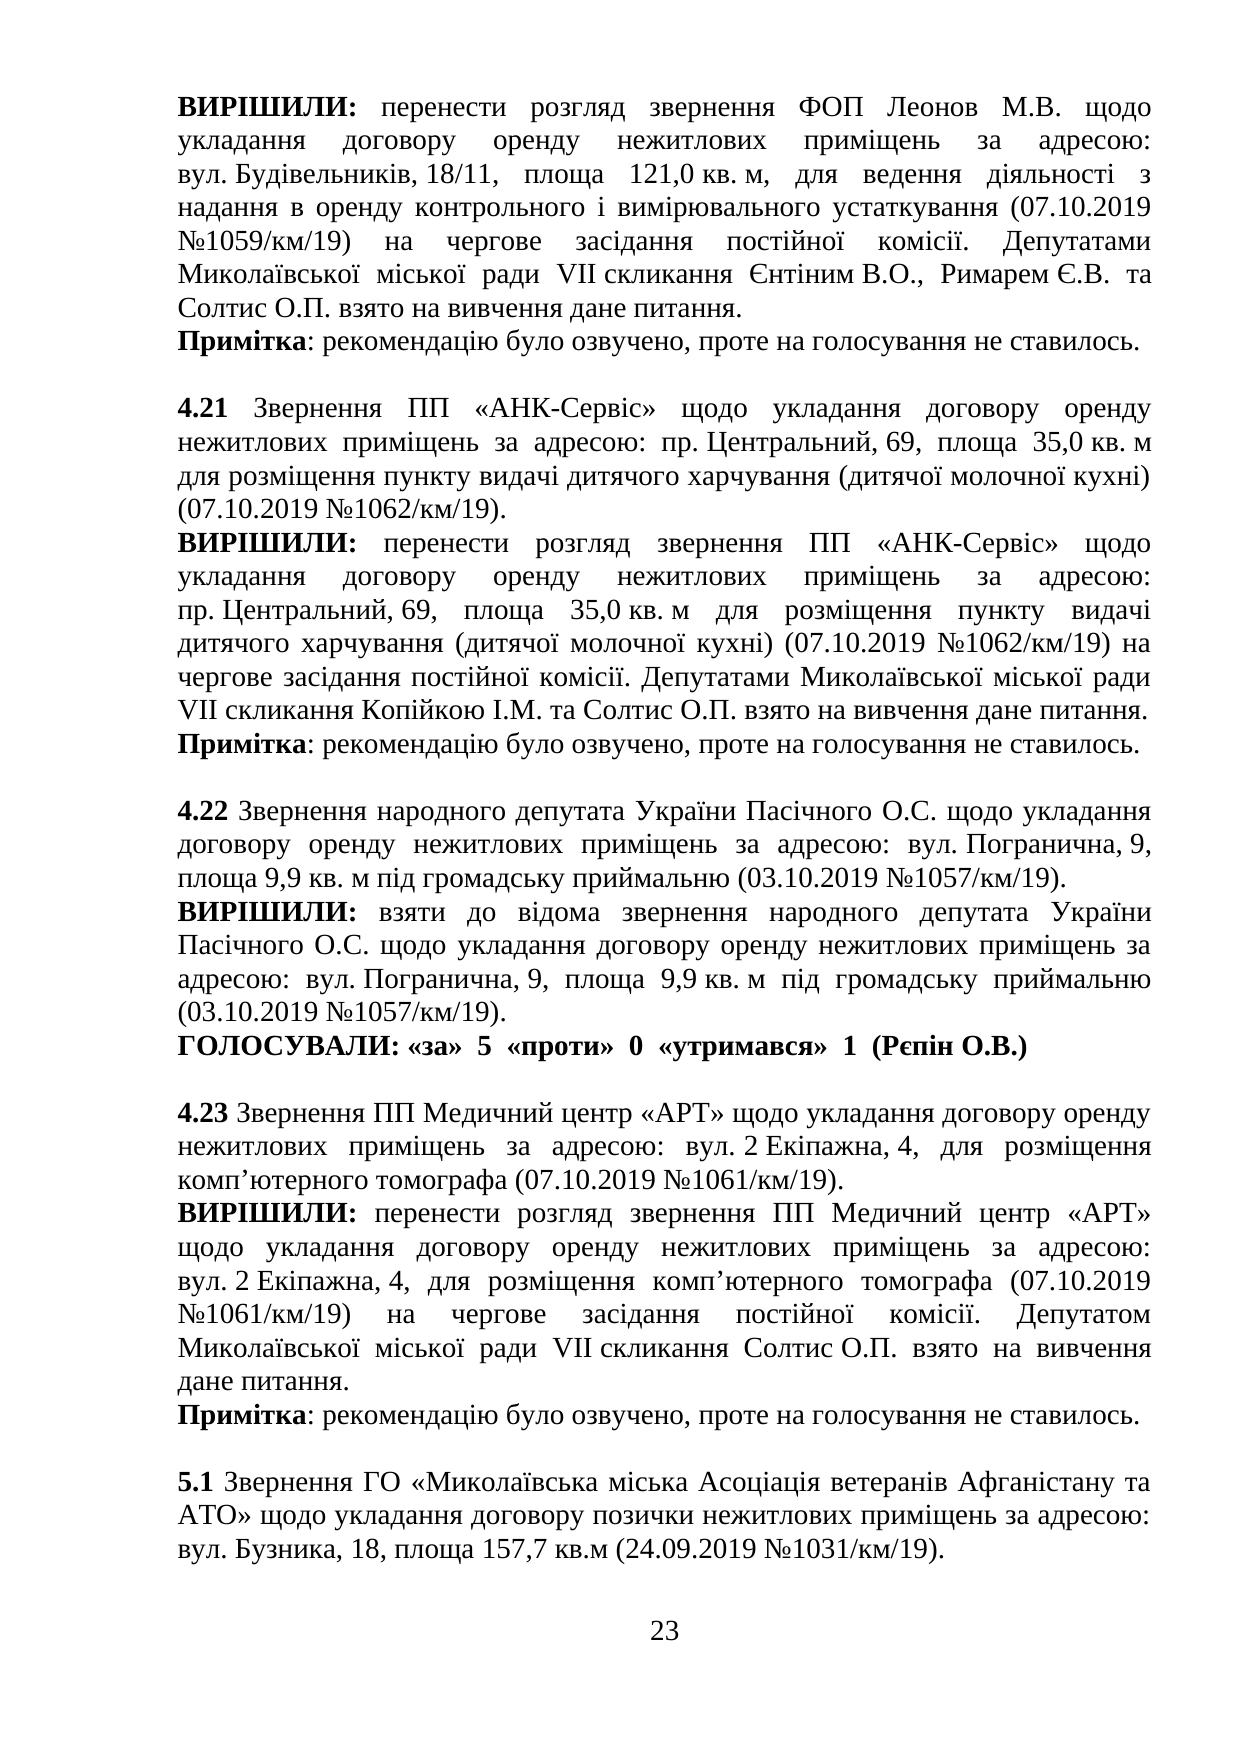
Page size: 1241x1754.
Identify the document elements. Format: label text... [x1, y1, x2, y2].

list Примітка: рекомендацію було озвучено, проте на голосування не ставилось. [177, 1397, 1152, 1430]
text ГОЛОСУВАЛИ: «за» 5 «проти» 0 «утримався» 1 (Рєпін О.В.) [177, 1028, 1152, 1061]
text 4.22 Звернення народного депутата України Пасічного О.С. щодо укладання договору оренду нежитлових приміщень за адресою: вул. Погранична, 9, площа 9,9 кв. м під громадську приймальню (03.10.2019 №1057/км/19). [177, 793, 1152, 894]
text 4.23 Звернення ПП Медичний центр «АРТ» щодо укладання договору оренду нежитлових приміщень за адресою: вул. 2 Екіпажна, 4, для розміщення комп’ютерного томографа (07.10.2019 №1061/км/19). [177, 1095, 1152, 1196]
list Примітка: рекомендацію було озвучено, проте на голосування не ставилось. [177, 726, 1152, 759]
text 5.1 Звернення ГО «Миколаївська міська Асоціація ветеранів Афганістану та АТО» щодо укладання договору позички нежитлових приміщень за адресою: вул. Бузника, 18, площа 157,7 кв.м (24.09.2019 №1031/км/19). [177, 1464, 1152, 1564]
text ВИРІШИЛИ: взяти до відома звернення народного депутата України Пасічного О.С. щодо укладання договору оренду нежитлових приміщень за адресою: вул. Погранична, 9, площа 9,9 кв. м під громадську приймальню (03.10.2019 №1057/км/19). [177, 894, 1152, 1028]
text ВИРІШИЛИ: перенести розгляд звернення ФОП Леонов М.В. щодо укладання договору оренду нежитлових приміщень за адресою: вул. Будівельників, 18/11, площа 121,0 кв. м, для ведення діяльності з надання в оренду контрольного і вимірювального устаткування (07.10.2019 №1059/км/19) на чергове засідання постійної комісії. Депутатами Миколаївської міської ради VII скликання Єнтіним В.О., Римарем Є.В. та Солтис О.П. взято на вивчення дане питання. [177, 89, 1152, 323]
text ВИРІШИЛИ: перенести розгляд звернення ПП «АНК-Сервіс» щодо укладання договору оренду нежитлових приміщень за адресою: пр. Центральний, 69, площа 35,0 кв. м для розміщення пункту видачі дитячого харчування (дитячої молочної кухні) (07.10.2019 №1062/км/19) на чергове засідання постійної комісії. Депутатами Миколаївської міської ради VII скликання Копійкою І.М. та Солтис О.П. взято на вивчення дане питання. [177, 525, 1152, 726]
list Примітка: рекомендацію було озвучено, проте на голосування не ставилось. [177, 323, 1152, 357]
text 4.21 Звернення ПП «АНК-Сервіс» щодо укладання договору оренду нежитлових приміщень за адресою: пр. Центральний, 69, площа 35,0 кв. м для розміщення пункту видачі дитячого харчування (дитячої молочної кухні) (07.10.2019 №1062/км/19). [177, 391, 1152, 525]
text ВИРІШИЛИ: перенести розгляд звернення ПП Медичний центр «АРТ» щодо укладання договору оренду нежитлових приміщень за адресою: вул. 2 Екіпажна, 4, для розміщення комп’ютерного томографа (07.10.2019 №1061/км/19) на чергове засідання постійної комісії. Депутатом Миколаївської міської ради VII скликання Солтис О.П. взято на вивчення дане питання. [177, 1196, 1152, 1397]
